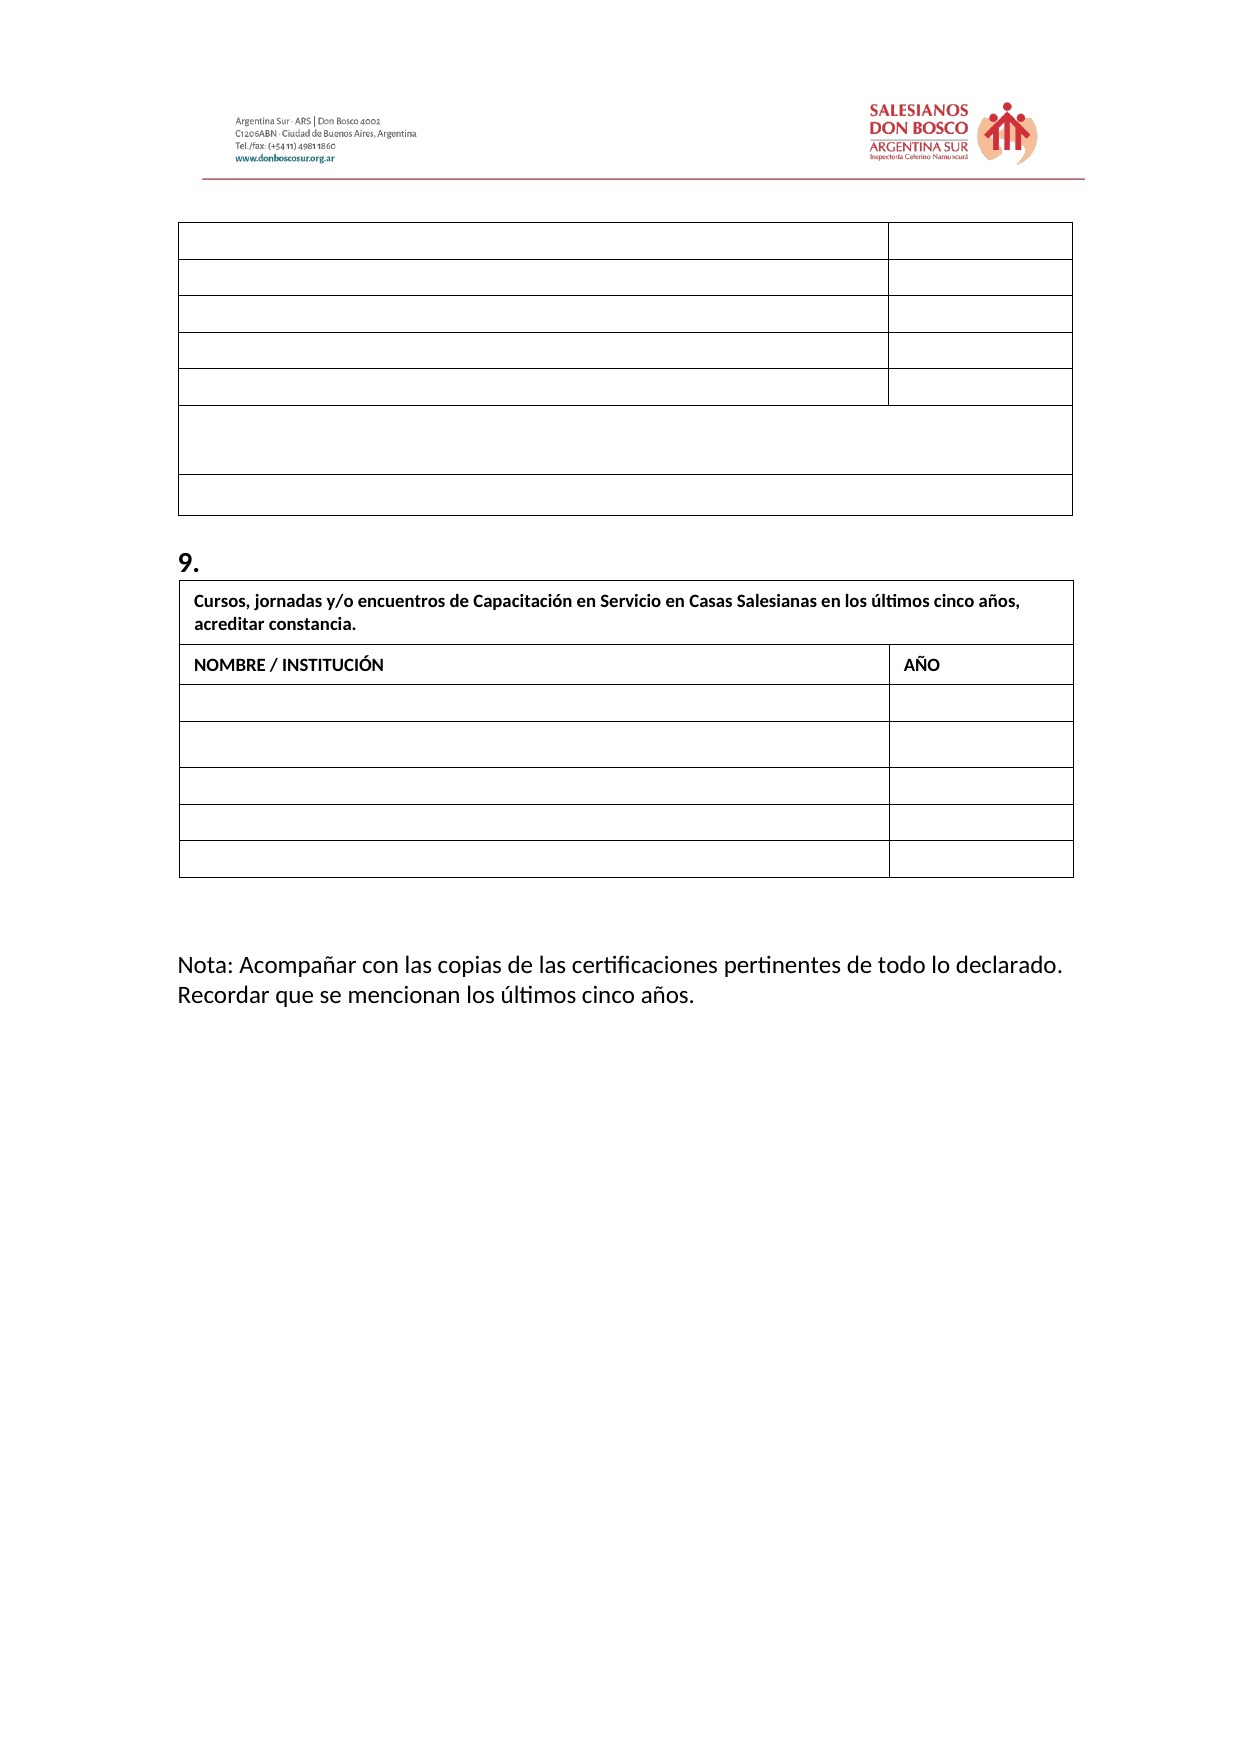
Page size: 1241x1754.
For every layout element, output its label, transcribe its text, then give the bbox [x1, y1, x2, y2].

table_cell [179, 475, 1072, 514]
table_cell [889, 333, 1072, 368]
table_cell [890, 768, 1073, 804]
table_cell [889, 260, 1072, 295]
table_cell [889, 296, 1072, 332]
table_cell [889, 369, 1072, 404]
table_cell [889, 223, 1072, 259]
table_cell [180, 841, 889, 877]
table_cell [890, 685, 1073, 721]
table_cell NOMBRE / INSTITUCIÓN [180, 645, 889, 684]
picture [177, 73, 1121, 194]
table_header Cursos, jornadas y/o encuentros de Capacitación en Servicio en Casas Salesianas en los últimos cinco años, acreditar constancia. [180, 581, 1073, 644]
table_cell [890, 841, 1073, 877]
table_cell [179, 296, 888, 332]
table_cell [179, 406, 1072, 474]
table_cell [179, 333, 888, 368]
table_cell [180, 805, 889, 840]
table_cell [180, 685, 889, 721]
table_cell [180, 722, 889, 767]
table_cell AÑO [890, 645, 1073, 684]
text 9. [177, 544, 1122, 580]
table_cell [179, 260, 888, 295]
table_cell [179, 223, 888, 259]
table_cell [179, 369, 888, 404]
table_cell [180, 768, 889, 804]
text Nota: Acompañar con las copias de las certificaciones pertinentes de todo lo declarado. Recordar que se mencionan los últimos cinco años. [177, 949, 1122, 1010]
table_cell [890, 722, 1073, 767]
table_cell [890, 805, 1073, 840]
